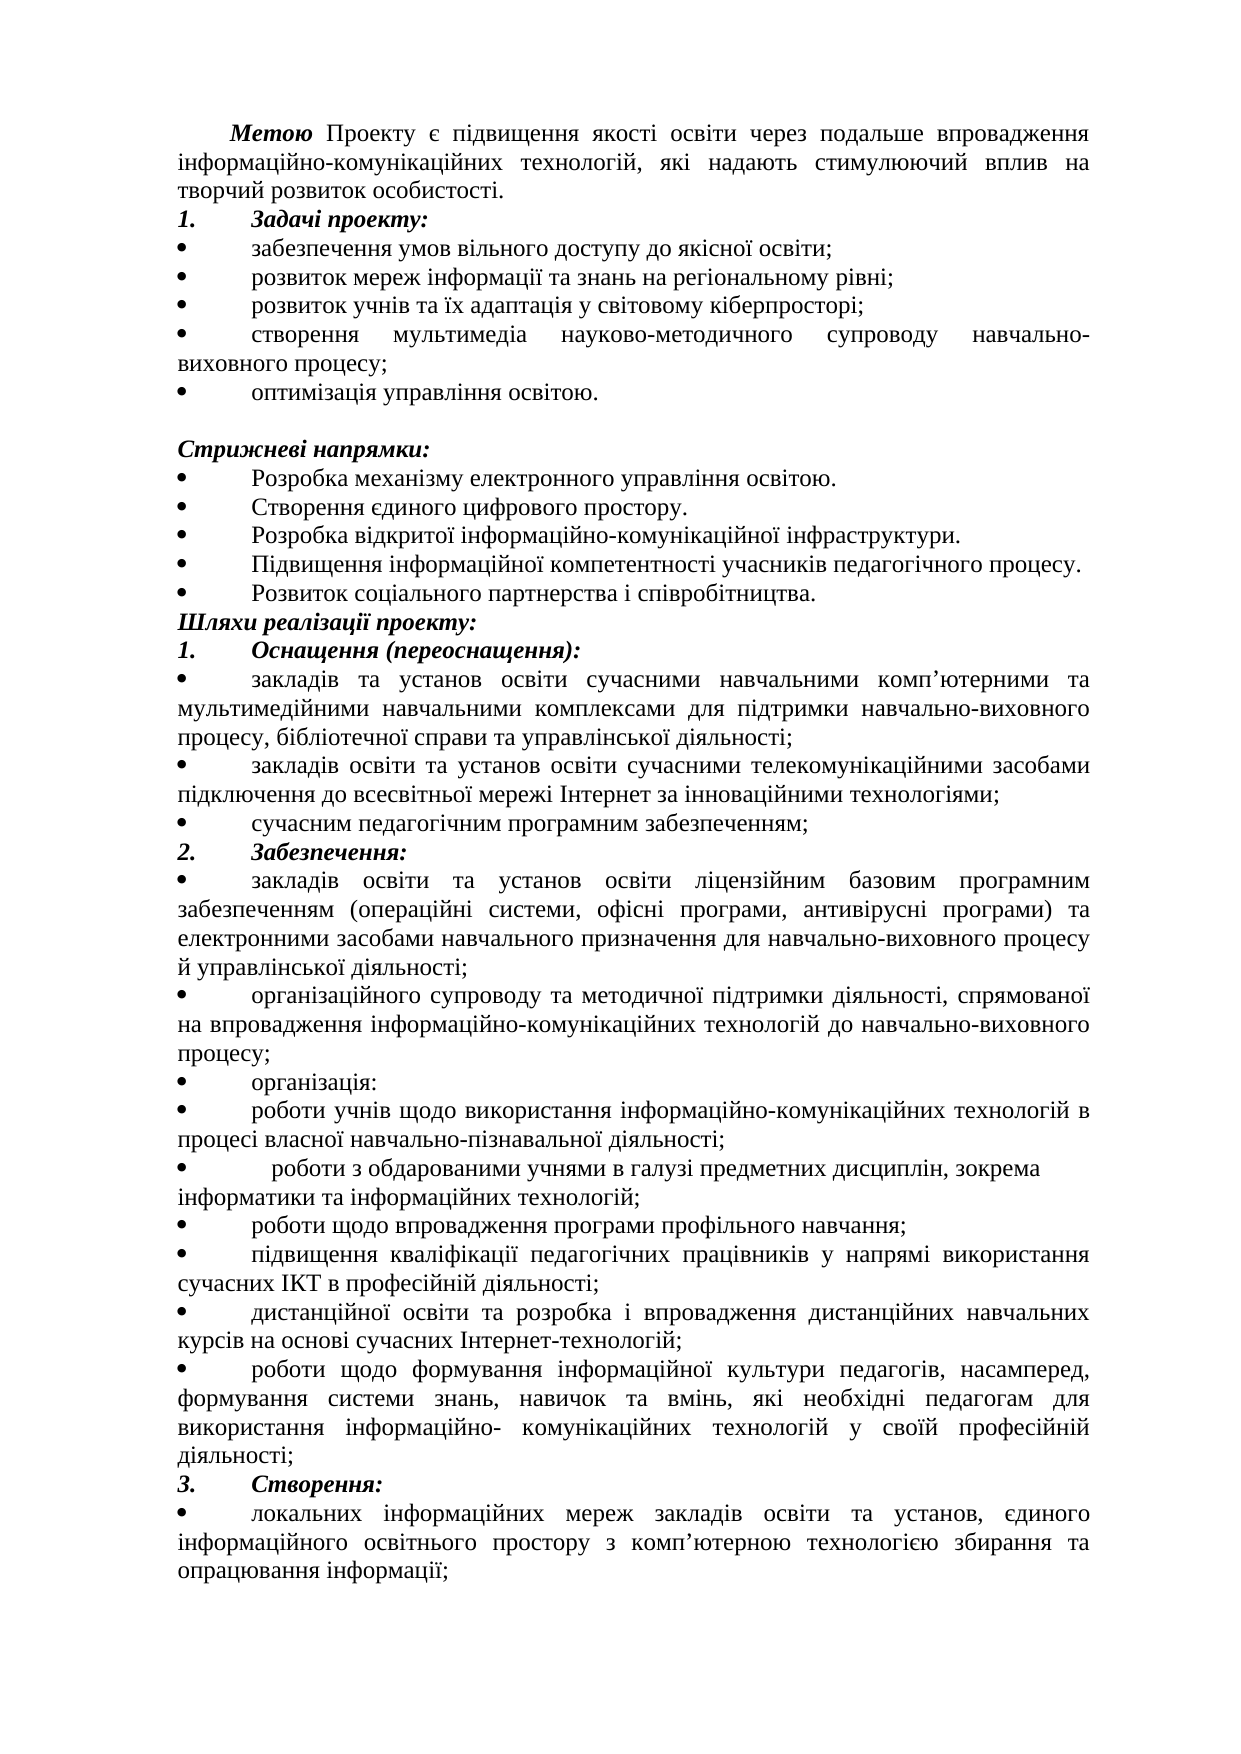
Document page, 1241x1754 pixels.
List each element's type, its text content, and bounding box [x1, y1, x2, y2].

list створення мультимедіа науково-методичного супроводу навчально- виховного процесу; [177, 319, 1091, 377]
list Створення єдиного цифрового простору. [177, 492, 1091, 521]
list Розробка відкритої інформаційно-комунікаційної інфраструктури. [177, 521, 1091, 549]
list закладів та установ освіти сучасними навчальними комп’ютерними та мультимедійними навчальними комплексами для підтримки навчально-виховного процесу, бібліотечної справи та управлінської діяльності; [177, 664, 1091, 751]
list розвиток учнів та їх адаптація у світовому кіберпросторі; [177, 291, 1091, 319]
list закладів освіти та установ освіти сучасними телекомунікаційними засобами підключення до всесвітньої мережі Інтернет за інноваційними технологіями; [177, 751, 1091, 808]
list організаційного супроводу та методичної підтримки діяльності, спрямованої на впровадження інформаційно-комунікаційних технологій до навчально-виховного процесу; [177, 981, 1091, 1067]
text Стрижневі напрямки: [177, 434, 1091, 463]
list розвиток мереж інформації та знань на регіональному рівні; [177, 262, 1091, 291]
list Розробка механізму електронного управління освітою. [177, 463, 1091, 492]
list Створення: [177, 1469, 1091, 1498]
list роботи щодо впровадження програми профільного навчання; [177, 1211, 1091, 1239]
list закладів освіти та установ освіти ліцензійним базовим програмним забезпеченням (операційні системи, офісні програми, антивірусні програми) та електронними засобами навчального призначення для навчально-виховного процесу й управлінської діяльності; [177, 866, 1091, 981]
list сучасним педагогічним програмним забезпеченням; [177, 808, 1091, 837]
list Задачі проекту: [177, 204, 1091, 233]
list забезпечення умов вільного доступу до якісної освіти; [177, 233, 1091, 262]
text Метою Проекту є підвищення якості освіти через подальше впровадження інформаційно-комунікаційних технологій, які надають стимулюючий вплив на творчий розвиток особистості. [177, 118, 1091, 204]
list роботи щодо формування інформаційної культури педагогів, насамперед, формування системи знань, навичок та вмінь, які необхідні педагогам для використання інформаційно- комунікаційних технологій у своїй професійній діяльності; [177, 1354, 1091, 1469]
list Підвищення інформаційної компетентності учасників педагогічного процесу. [177, 549, 1091, 578]
list Забезпечення: [177, 837, 1091, 866]
list Оснащення (переоснащення): [177, 636, 1091, 664]
list оптимізація управління освітою. [177, 377, 1091, 406]
list організація: [177, 1067, 1091, 1096]
list роботи учнів щодо використання інформаційно-комунікаційних технологій в процесі власної навчально-пізнавальної діяльності; [177, 1096, 1091, 1153]
list Розвиток соціального партнерства і співробітництва. [177, 578, 1091, 607]
list роботи з обдарованими учнями в галузі предметних дисциплін, зокрема інформатики та інформаційних технологій; [177, 1153, 1107, 1211]
text Шляхи реалізації проекту: [177, 607, 1091, 636]
list підвищення кваліфікації педагогічних працівників у напрямі використання сучасних ІКТ в професійній діяльності; [177, 1239, 1091, 1297]
list дистанційної освіти та розробка і впровадження дистанційних навчальних курсів на основі сучасних Iнтернет-технологій; [177, 1297, 1091, 1354]
list локальних інформаційних мереж закладів освіти та установ, єдиного інформаційного освітнього простору з комп’ютерною технологією збирання та опрацювання інформації; [177, 1498, 1091, 1584]
